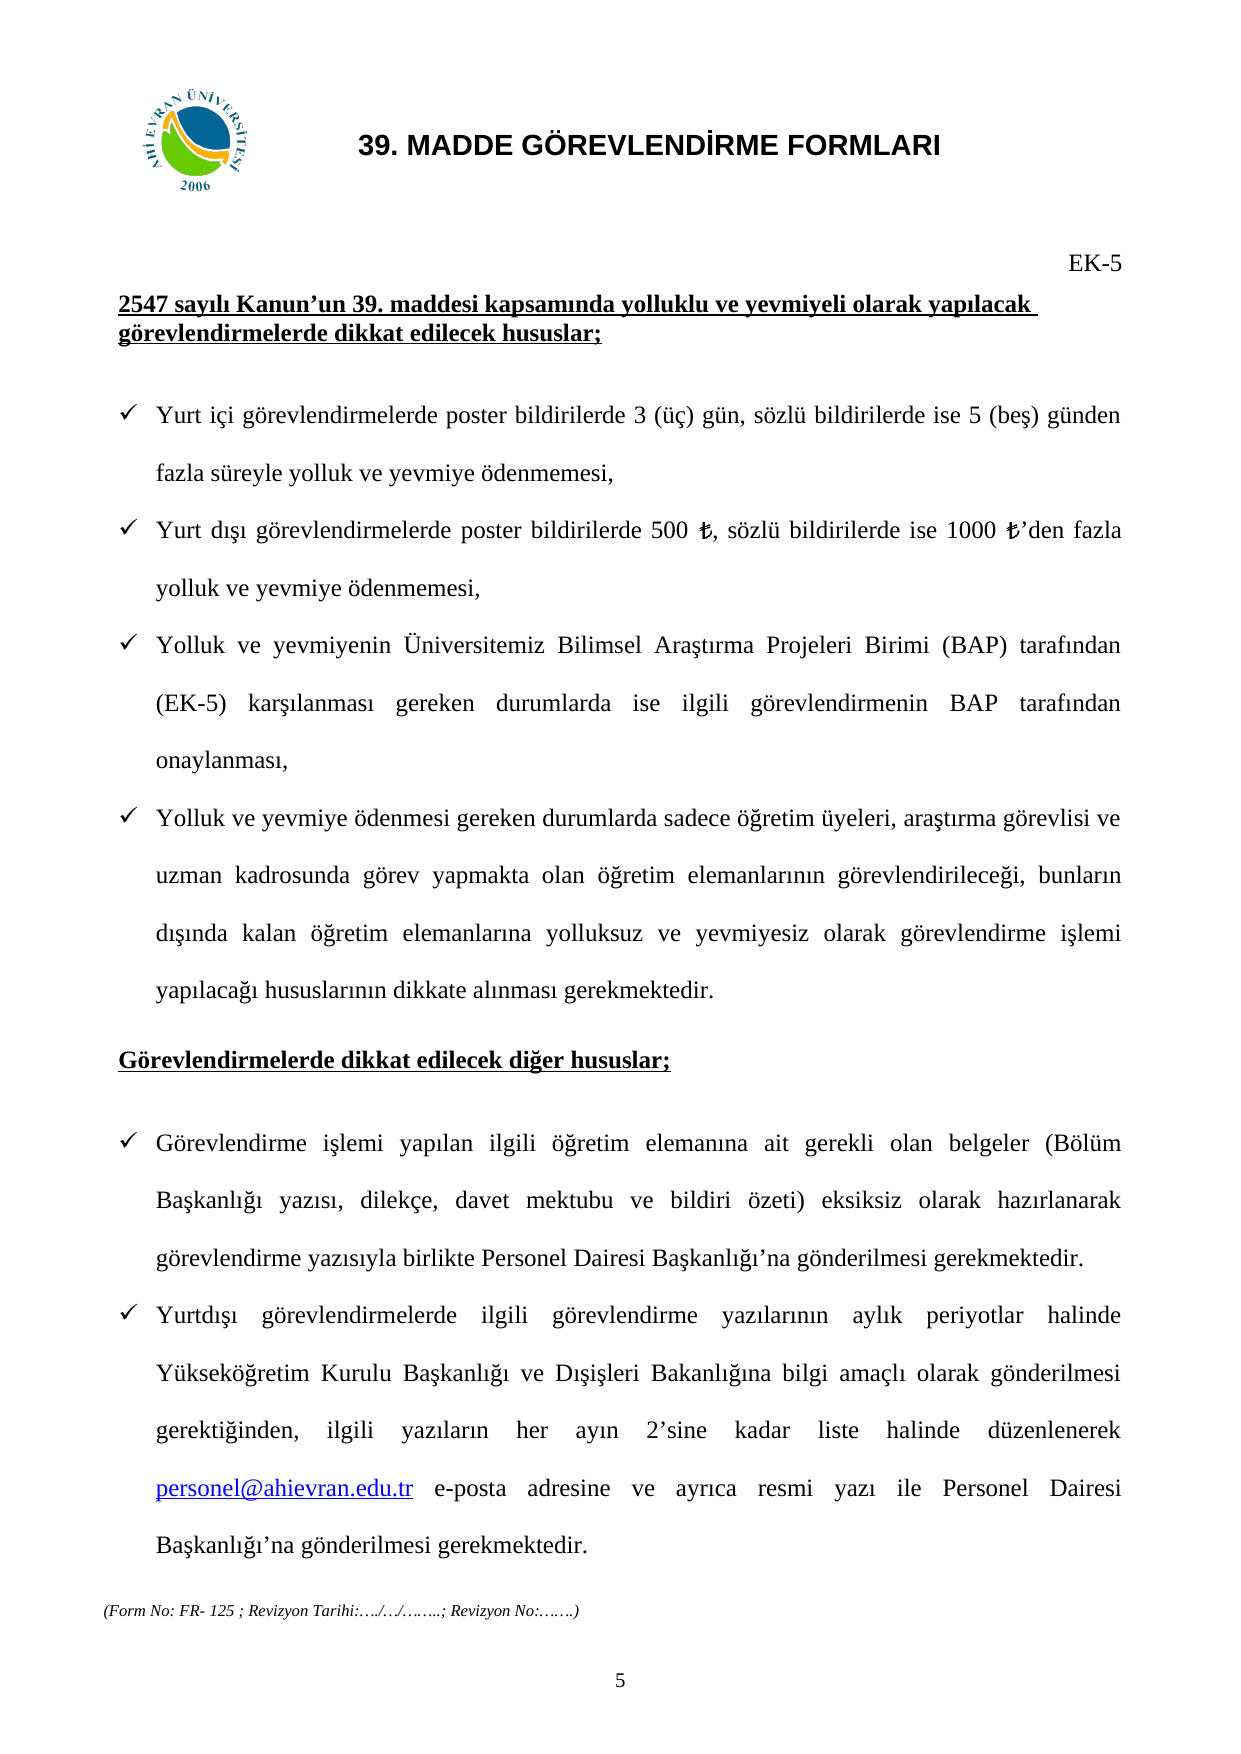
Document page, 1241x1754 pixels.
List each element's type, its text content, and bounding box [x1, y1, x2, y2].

list Görevlendirme işlemi yapılan ilgili öğretim elemanına ait gerekli olan belgeler (Bölüm Başkanlığı yazısı, dilekçe, davet mektubu ve bildiri özeti) eksiksiz olarak hazırlanarak görevlendirme yazısıyla birlikte Personel Dairesi Başkanlığı’na gönderilmesi gerekmektedir. [118, 1128, 1122, 1272]
list Yurtdışı görevlendirmelerde ilgili görevlendirme yazılarının aylık periyotlar halinde Yükseköğretim Kurulu Başkanlığı ve Dışişleri Bakanlığına bilgi amaçlı olarak gönderilmesi gerektiğinden, ilgili yazıların her ayın 2’sine kadar liste halinde düzenlenerek personel@ahievran.edu.tr e-posta adresine ve ayrıca resmi yazı ile Personel Dairesi Başkanlığı’na gönderilmesi gerekmektedir. [118, 1301, 1122, 1559]
list Yurt dışı görevlendirmelerde poster bildirilerde 500 , sözlü bildirilerde ise 1000 ’den fazla yolluk ve yevmiye ödenmemesi, [118, 516, 1122, 602]
list Yolluk ve yevmiye ödenmesi gereken durumlarda sadece öğretim üyeleri, araştırma görevlisi ve uzman kadrosunda görev yapmakta olan öğretim elemanlarının görevlendirileceği, bunların dışında kalan öğretim elemanlarına yolluksuz ve yevmiyesiz olarak görevlendirme işlemi yapılacağı hususlarının dikkate alınması gerekmektedir. [118, 803, 1122, 1004]
picture [698, 520, 713, 539]
picture [132, 86, 255, 204]
text EK-5 [118, 248, 1122, 277]
list Yurt içi görevlendirmelerde poster bildirilerde 3 (üç) gün, sözlü bildirilerde ise 5 (beş) günden fazla süreyle yolluk ve yevmiye ödenmemesi, [118, 401, 1122, 487]
text Görevlendirmelerde dikkat edilecek diğer hususlar; [118, 1046, 1122, 1074]
picture [1005, 520, 1020, 539]
list Yolluk ve yevmiyenin Üniversitemiz Bilimsel Araştırma Projeleri Birimi (BAP) tarafından (EK-5) karşılanması gereken durumlarda ise ilgili görevlendirmenin BAP tarafından onaylanması, [118, 631, 1122, 774]
text 2547 sayılı Kanun’un 39. maddesi kapsamında yolluklu ve yevmiyeli olarak yapılacak görevlendirmelerde dikkat edilecek hususlar; [118, 289, 1122, 347]
